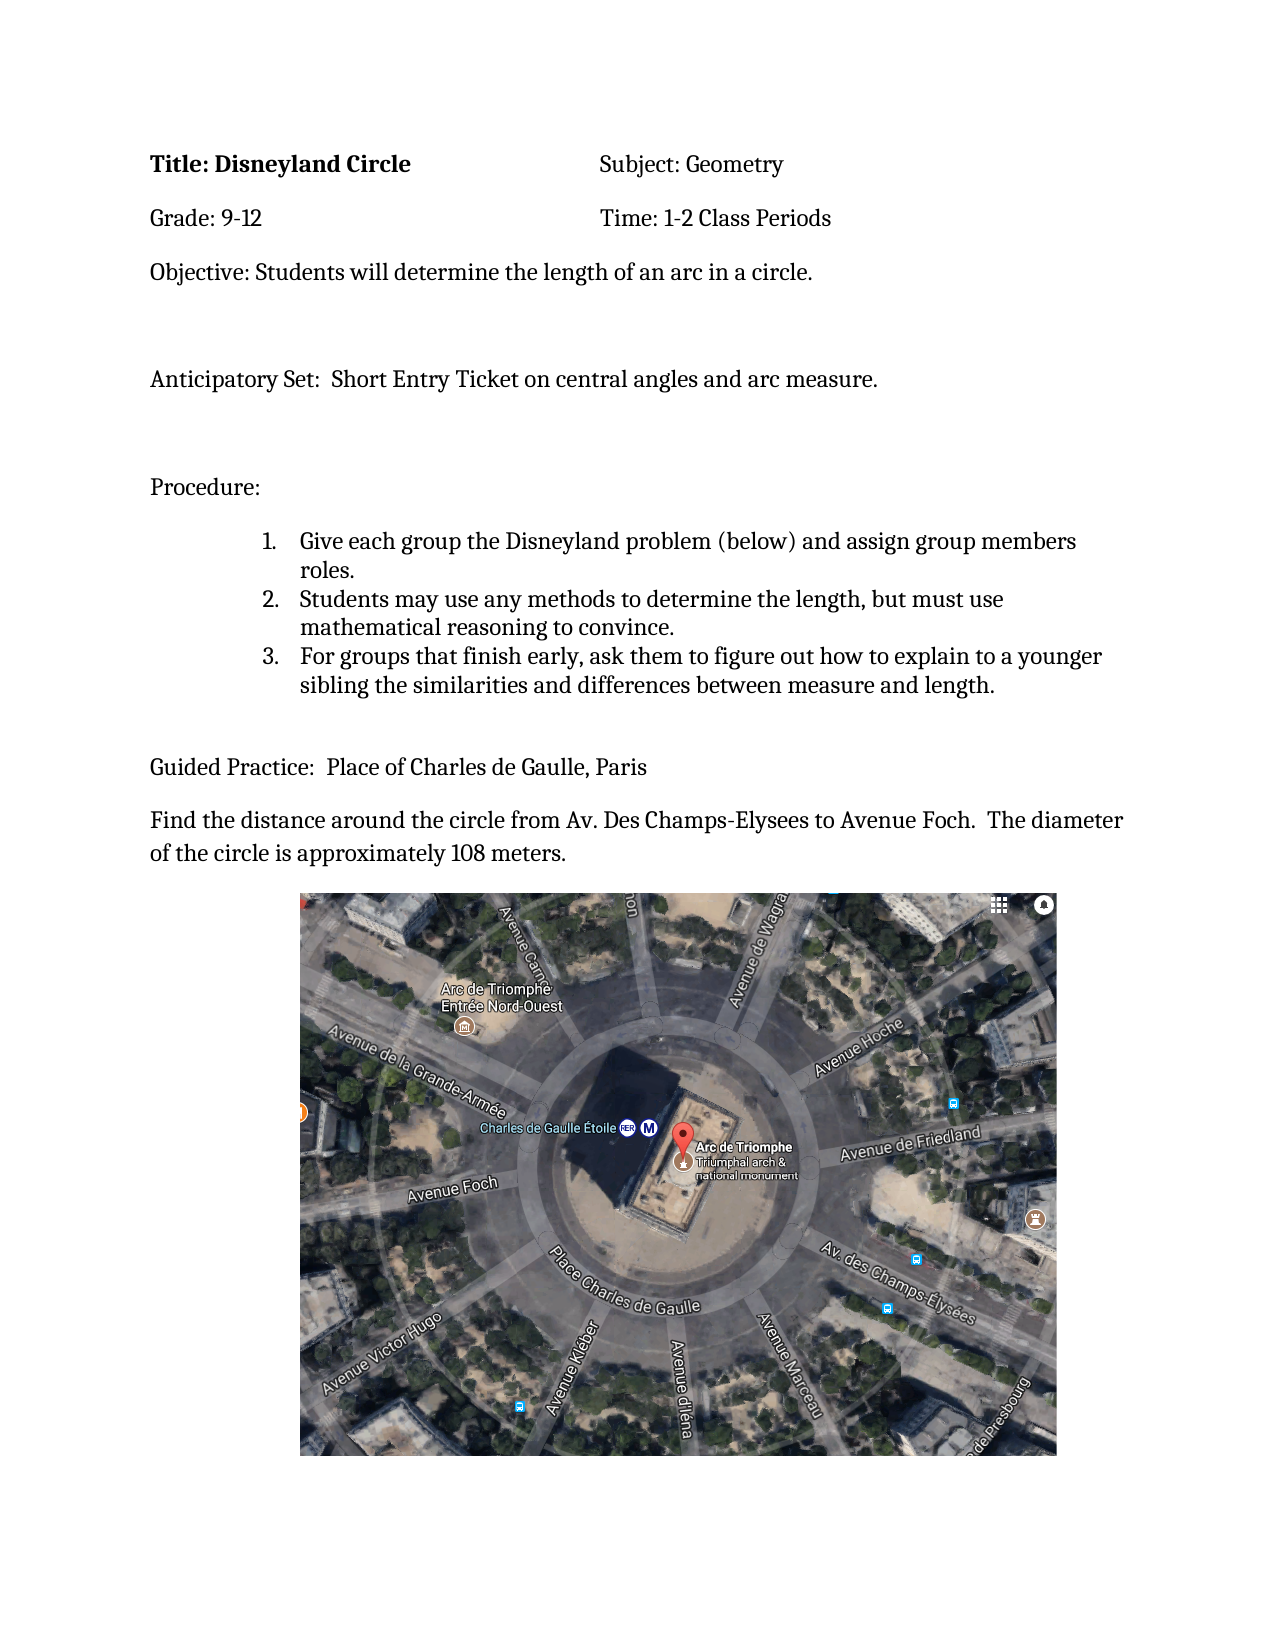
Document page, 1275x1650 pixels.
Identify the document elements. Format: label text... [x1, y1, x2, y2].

text Guided Practice: Place of Charles de Gaulle, Paris [150, 752, 1125, 781]
list Students may use any methods to determine the length, but must use mathematical reasoning to convince. [262, 584, 1125, 642]
picture [300, 893, 1057, 1456]
list Give each group the Disneyland problem (below) and assign group members roles. [262, 527, 1125, 584]
text Procedure: [150, 473, 1125, 502]
list For groups that finish early, ask them to figure out how to explain to a younger sibling the similarities and differences between measure and length. [262, 642, 1125, 699]
text Anticipatory Set: Short Entry Ticket on central angles and arc measure. [150, 365, 1125, 394]
text Objective: Students will determine the length of an arc in a circle. [150, 258, 1125, 286]
text Title: Disneyland Circle Subject: Geometry [150, 150, 1125, 179]
text Grade: 9-12 Time: 1-2 Class Periods [150, 204, 1125, 233]
text Find the distance around the circle from Av. Des Champs-Elysees to Avenue Foch. The diameter of the circle is approximately 108 meters. [150, 806, 1125, 868]
